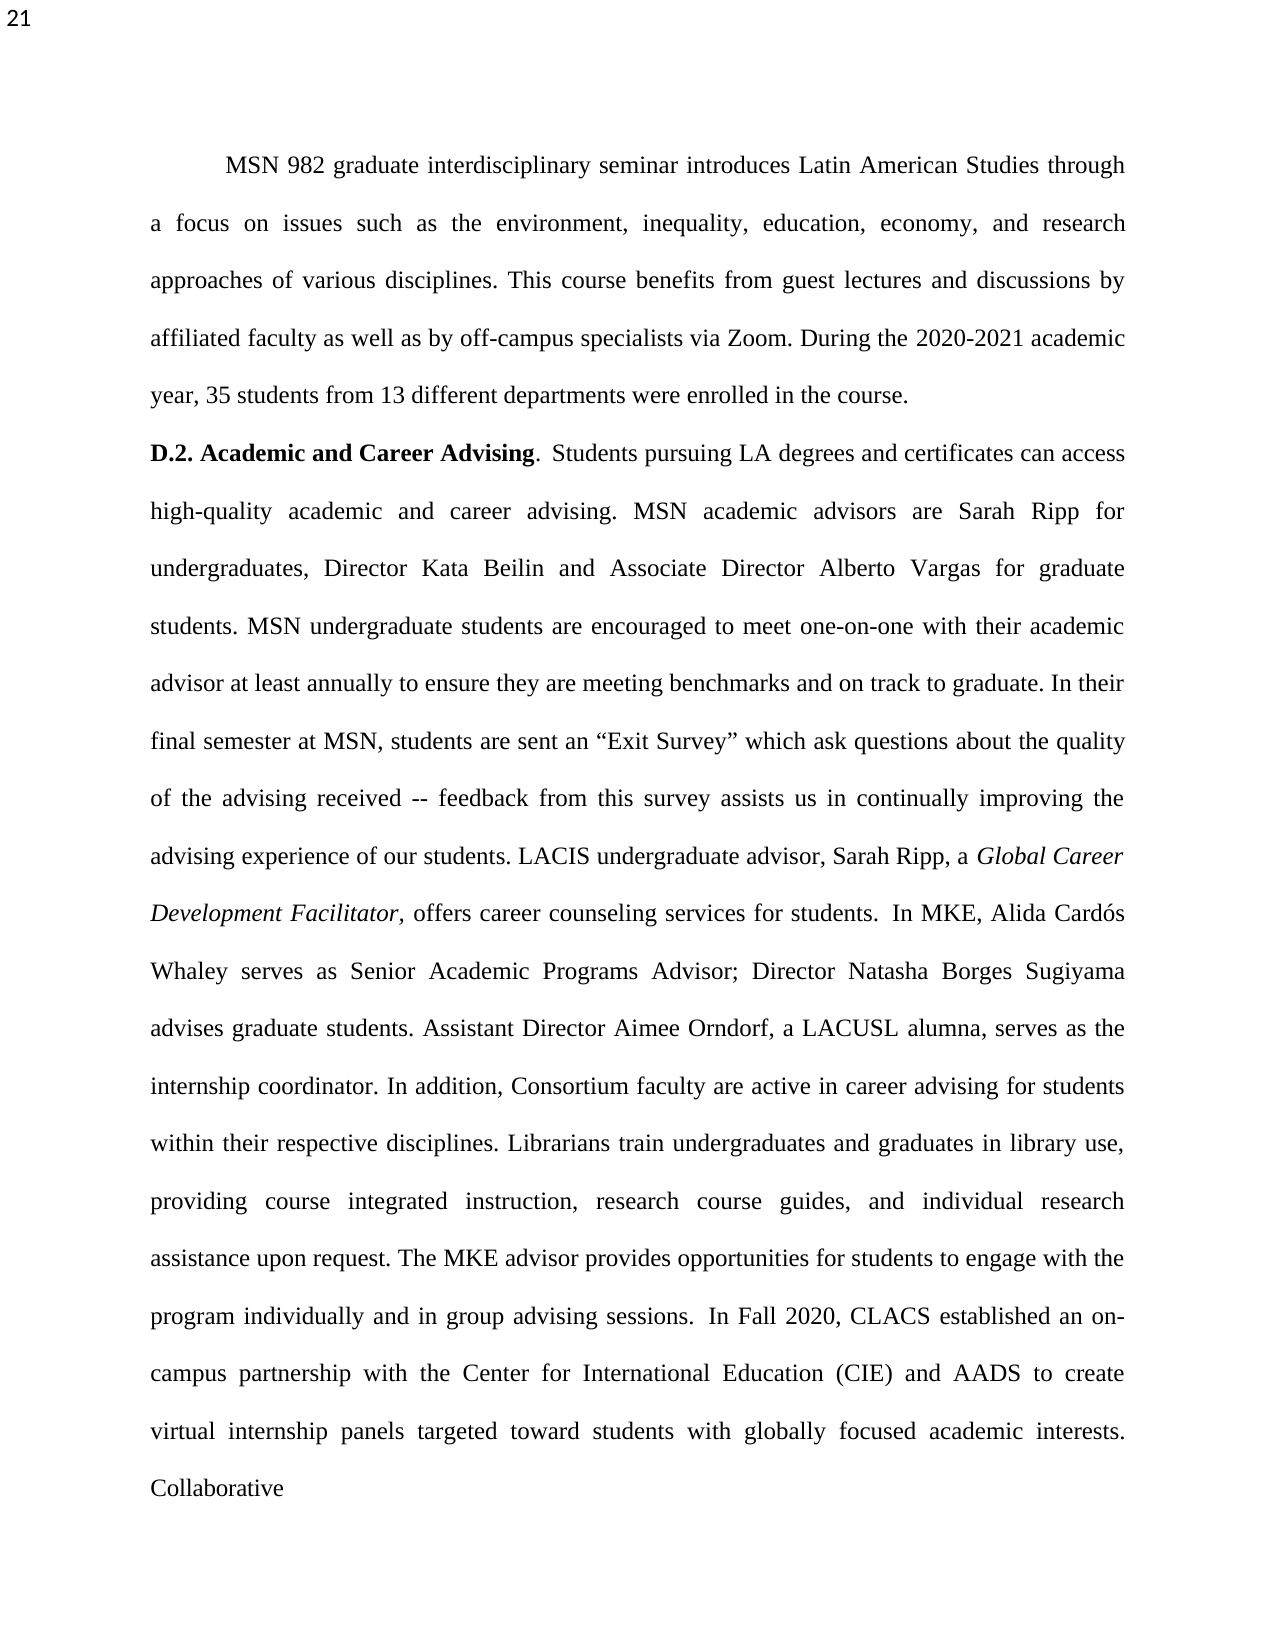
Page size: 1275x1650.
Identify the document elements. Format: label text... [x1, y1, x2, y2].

list Academic and Career Advising. Students pursuing LA degrees and certificates can access high-quality academic and career advising. MSN academic advisors are Sarah Ripp for undergraduates, Director Kata Beilin and Associate Director Alberto Vargas for graduate students. MSN undergraduate students are encouraged to meet one-on-one with their academic advisor at least annually to ensure they are meeting benchmarks and on track to graduate. In their final semester at MSN, students are sent an “Exit Survey” which ask questions about the quality of the advising received -- feedback from this survey assists us in continually improving the advising experience of our students. LACIS undergraduate advisor, Sarah Ripp, a Global Career Development Facilitator, offers career counseling services for students. In MKE, Alida Cardós Whaley serves as Senior Academic Programs Advisor; Director Natasha Borges Sugiyama advises graduate students. Assistant Director Aimee Orndorf, a LACUSL alumna, serves as the internship coordinator. In addition, Consortium faculty are active in career advising for students within their respective disciplines. Librarians train undergraduates and graduates in library use, providing course integrated instruction, research course guides, and individual research assistance upon request. The MKE advisor provides opportunities for students to engage with the program individually and in group advising sessions. In Fall 2020, CLACS established an on-campus partnership with the Center for International Education (CIE) and AADS to create virtual internship panels targeted toward students with globally focused academic interests. Collaborative [150, 438, 1126, 1502]
text MSN 982 graduate interdisciplinary seminar introduces Latin American Studies through a focus on issues such as the environment, inequality, education, economy, and research approaches of various disciplines. This course benefits from guest lectures and discussions by affiliated faculty as well as by off-campus specialists via Zoom. During the 2020-2021 academic year, 35 students from 13 different departments were enrolled in the course. [150, 151, 1126, 409]
